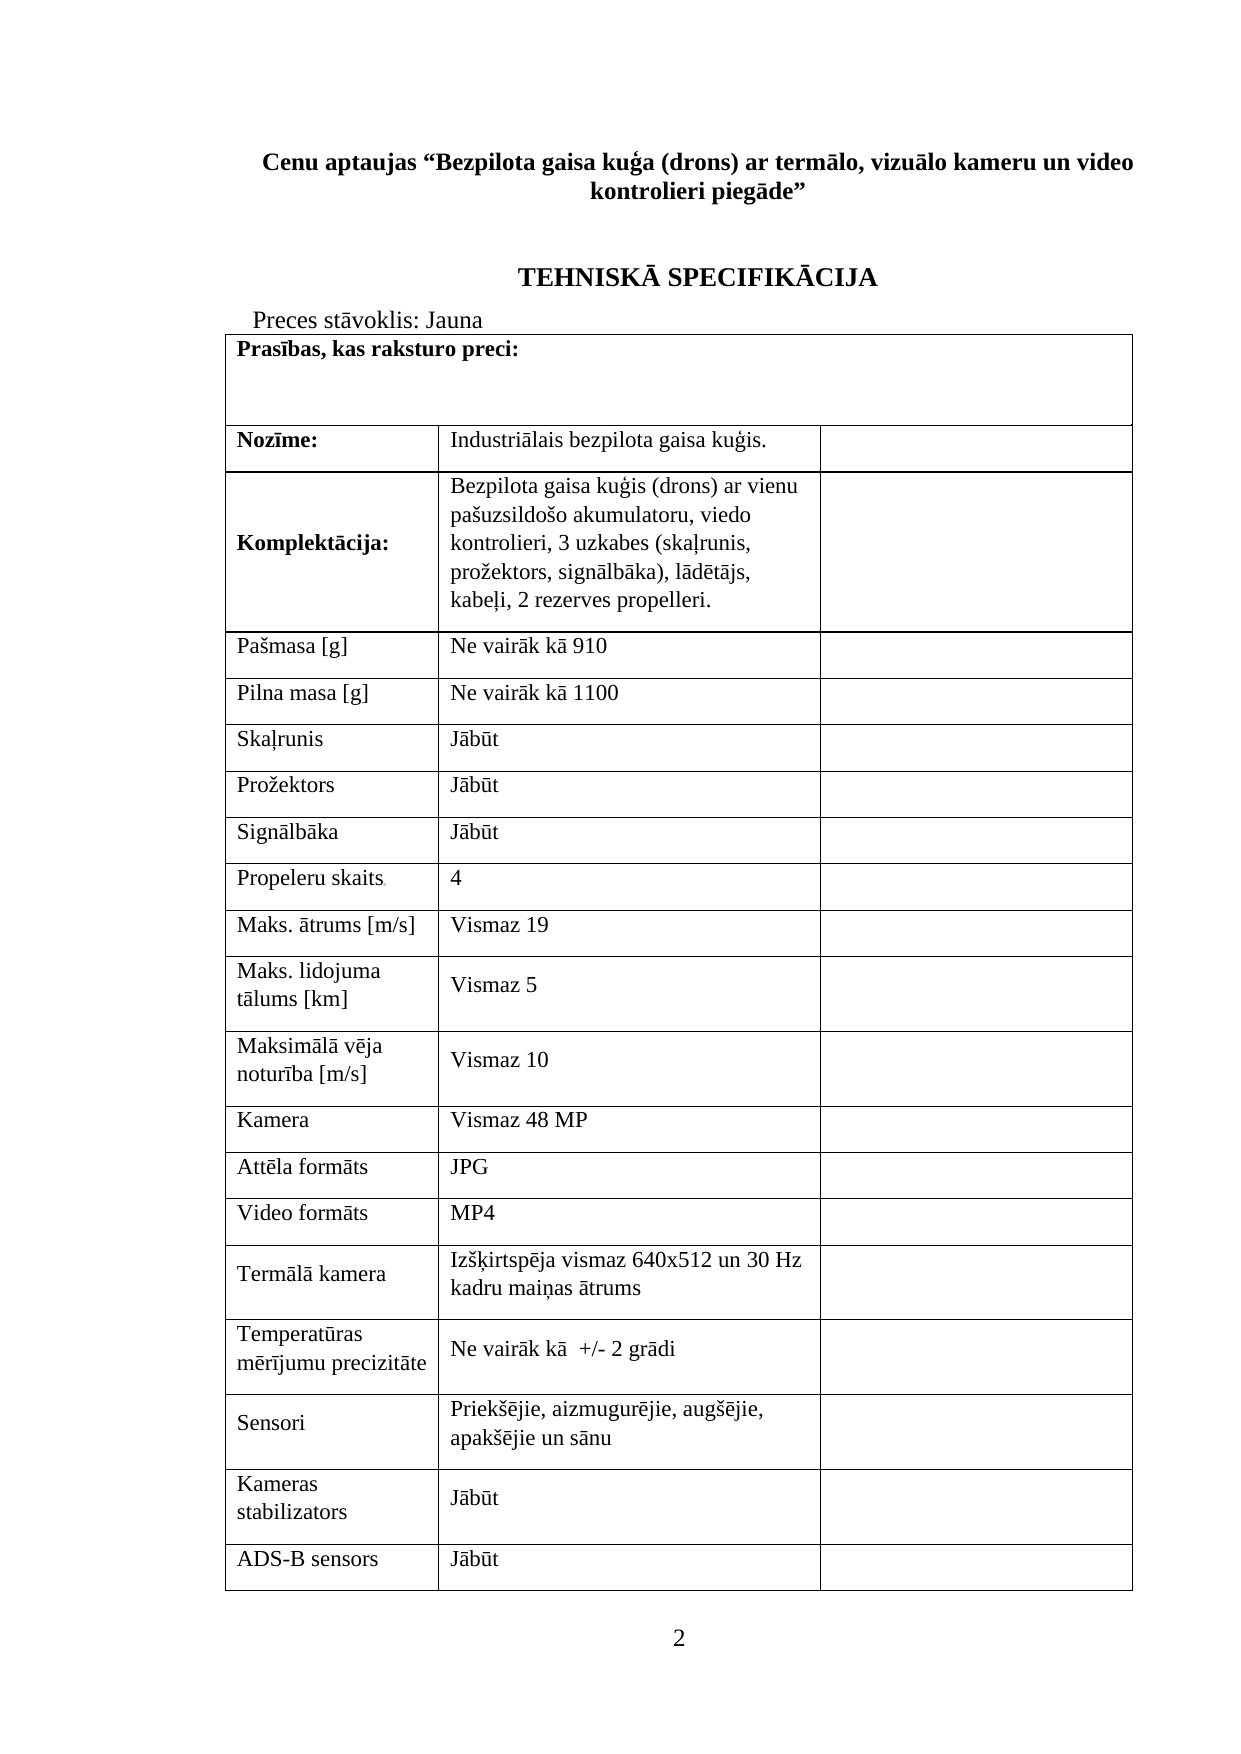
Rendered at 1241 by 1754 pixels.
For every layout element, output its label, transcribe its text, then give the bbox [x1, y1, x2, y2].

table_cell [821, 1153, 1132, 1198]
table_cell Ne vairāk kā 910 [439, 633, 820, 678]
table_cell Maks. ātrums [m/s] [226, 911, 438, 956]
text Preces stāvoklis: Jauna [177, 305, 1181, 334]
table_cell Kamera [226, 1107, 438, 1152]
table_cell Sensori [226, 1395, 438, 1469]
table_cell Attēla formāts [226, 1153, 438, 1198]
table_cell Jābūt [439, 725, 820, 771]
text Cenu aptaujas “Bezpilota gaisa kuģa (drons) ar termālo, vizuālo kameru un video kontrolieri piegāde” [215, 147, 1181, 204]
table_cell Maks. lidojuma tālums [km] [226, 957, 438, 1031]
table_cell [821, 911, 1132, 956]
table_cell [821, 1107, 1132, 1152]
table_cell [821, 957, 1132, 1031]
table_cell Temperatūras mērījumu precizitāte [226, 1320, 438, 1394]
table_cell [821, 679, 1132, 724]
table_cell ADS-B sensors [226, 1545, 438, 1590]
table_cell Jābūt [439, 818, 820, 863]
table_cell Ne vairāk kā 1100 [439, 679, 820, 724]
table_cell Signālbāka [226, 818, 438, 863]
table_cell [821, 1320, 1132, 1394]
table_cell [821, 725, 1132, 771]
table_cell [821, 1470, 1132, 1544]
table_cell [821, 1246, 1132, 1319]
table_cell 4 [439, 864, 820, 909]
table_cell Jābūt [439, 772, 820, 817]
table_cell Propeleru skaits [226, 864, 438, 909]
table_cell [821, 1395, 1132, 1469]
table_cell Jābūt [439, 1545, 820, 1590]
table_cell Komplektācija: [226, 473, 438, 631]
table_cell Termālā kamera [226, 1246, 438, 1319]
table_cell JPG [439, 1153, 820, 1198]
table_cell MP4 [439, 1199, 820, 1244]
table_cell [821, 772, 1132, 817]
table_cell [821, 1032, 1132, 1106]
table_cell Priekšējie, aizmugurējie, augšējie, apakšējie un sānu [439, 1395, 820, 1469]
table_cell Pašmasa [g] [226, 633, 438, 678]
table_cell [821, 473, 1132, 631]
table_cell Vismaz 10 [439, 1032, 820, 1106]
table_cell Vismaz 5 [439, 957, 820, 1031]
table_cell Industriālais bezpilota gaisa kuģis. [439, 426, 820, 471]
table_cell [821, 633, 1132, 678]
table_cell [821, 1545, 1132, 1590]
table_cell Ne vairāk kā +/- 2 grādi [439, 1320, 820, 1394]
table_cell Pilna masa [g] [226, 679, 438, 724]
table_cell Skaļrunis [226, 725, 438, 771]
table_cell Bezpilota gaisa kuģis (drons) ar vienu pašuzsildošo akumulatoru, viedo kontrolieri, 3 uzkabes (skaļrunis, prožektors, signālbāka), lādētājs, kabeļi, 2 rezerves propelleri. [439, 473, 820, 631]
table_cell Nozīme: [226, 426, 438, 471]
table_cell [821, 864, 1132, 909]
table_cell Jābūt [439, 1470, 820, 1544]
text TEHNISKĀ SPECIFIKĀCIJA [215, 261, 1181, 292]
table_cell Prožektors [226, 772, 438, 817]
table_cell Vismaz 19 [439, 911, 820, 956]
table_cell Izšķirtspēja vismaz 640x512 un 30 Hz kadru maiņas ātrums [439, 1246, 820, 1319]
table_cell [821, 818, 1132, 863]
table_cell Vismaz 48 MP [439, 1107, 820, 1152]
table_cell [821, 1199, 1132, 1244]
table_cell Kameras stabilizators [226, 1470, 438, 1544]
table_header Prasības, kas raksturo preci: [226, 335, 1132, 425]
table_cell [821, 426, 1132, 471]
table_cell Video formāts [226, 1199, 438, 1244]
table_cell Maksimālā vēja noturība [m/s] [226, 1032, 438, 1106]
